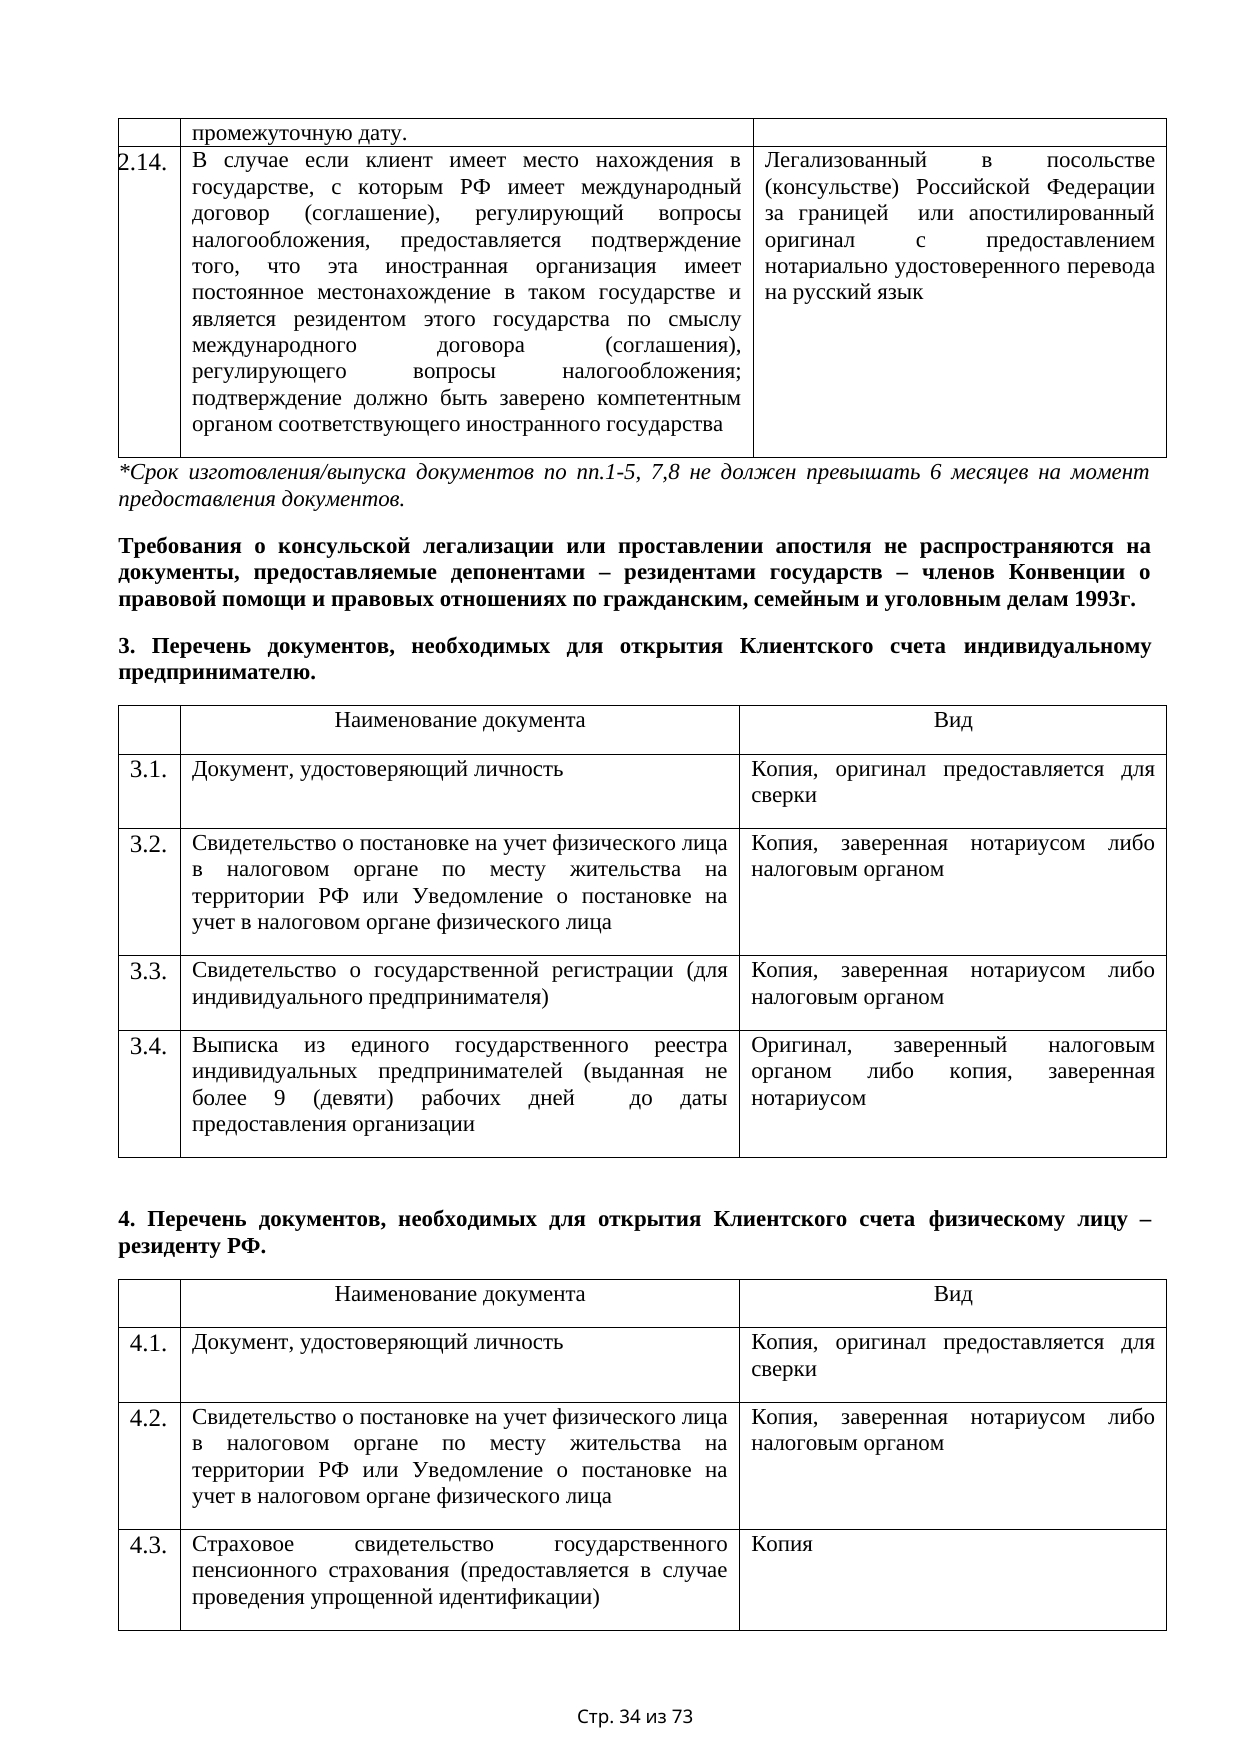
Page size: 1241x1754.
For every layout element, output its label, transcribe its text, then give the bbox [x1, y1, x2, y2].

table_header Вид [740, 706, 1166, 753]
table_cell Легализованный в посольстве (консульстве) Российской Федерации за границей или апостилированный оригинал с предоставлением нотариально удостоверенного перевода на русский язык [754, 147, 1166, 457]
table_cell [119, 829, 180, 955]
table_cell [119, 1403, 180, 1529]
table_cell Копия, оригинал предоставляется для сверки [740, 1328, 1166, 1402]
table_cell [119, 147, 180, 457]
text *Срок изготовления/выпуска документов по пп.1-5, 7,8 не должен превышать 6 месяцев на момент предоставления документов. [118, 458, 1152, 511]
table_cell [119, 956, 180, 1030]
table_cell Документ, удостоверяющий личность [181, 1328, 739, 1402]
table_header Вид [740, 1280, 1166, 1327]
table_cell Оригинал, заверенный налоговым органом либо копия, заверенная нотариусом [740, 1031, 1166, 1157]
table_cell Страховое свидетельство государственного пенсионного страхования (предоставляется в случае проведения упрощенной идентификации) [181, 1530, 739, 1630]
table_cell В случае если клиент имеет место нахождения в государстве, с которым РФ имеет международный договор (соглашение), регулирующий вопросы налогообложения, предоставляется подтверждение того, что эта иностранная организация имеет постоянное местонахождение в таком государстве и является резидентом этого государства по смыслу международного договора (соглашения), регулирующего вопросы налогообложения; подтверждение должно быть заверено компетентным органом соответствующего иностранного государства [181, 147, 753, 457]
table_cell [754, 119, 1166, 146]
text 3. Перечень документов, необходимых для открытия Клиентского счета индивидуальному предпринимателю. [118, 632, 1152, 684]
table_cell [119, 1530, 180, 1630]
table_header Наименование документа [181, 1280, 739, 1327]
table_cell Копия, оригинал предоставляется для сверки [740, 755, 1166, 828]
table_cell [119, 755, 180, 828]
table_header Наименование документа [181, 706, 739, 753]
table_cell Копия, заверенная нотариусом либо налоговым органом [740, 1403, 1166, 1529]
table_cell Копия [740, 1530, 1166, 1630]
table_cell Свидетельство о государственной регистрации (для индивидуального предпринимателя) [181, 956, 739, 1030]
table_cell Выписка из единого государственного реестра индивидуальных предпринимателей (выданная не более 9 (девяти) рабочих дней до даты предоставления организации [181, 1031, 739, 1157]
table_cell Свидетельство о постановке на учет физического лица в налоговом органе по месту жительства на территории РФ или Уведомление о постановке на учет в налоговом органе физического лица [181, 1403, 739, 1529]
text 4. Перечень документов, необходимых для открытия Клиентского счета физическому лицу – резиденту РФ. [118, 1206, 1152, 1258]
table_cell Копия, заверенная нотариусом либо налоговым органом [740, 829, 1166, 955]
table_cell Свидетельство о постановке на учет физического лица в налоговом органе по месту жительства на территории РФ или Уведомление о постановке на учет в налоговом органе физического лица [181, 829, 739, 955]
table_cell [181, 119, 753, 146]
table_cell [119, 119, 180, 146]
table_cell Документ, удостоверяющий личность [181, 755, 739, 828]
table_header [119, 706, 180, 753]
table_cell [119, 1328, 180, 1402]
table_cell Копия, заверенная нотариусом либо налоговым органом [740, 956, 1166, 1030]
table_cell [119, 1031, 180, 1157]
table_header [119, 1280, 180, 1327]
text Требования о консульской легализации или проставлении апостиля не распространяются на документы, предоставляемые депонентами – резидентами государств – членов Конвенции о правовой помощи и правовых отношениях по гражданским, семейным и уголовным делам 1993г. [118, 532, 1152, 611]
